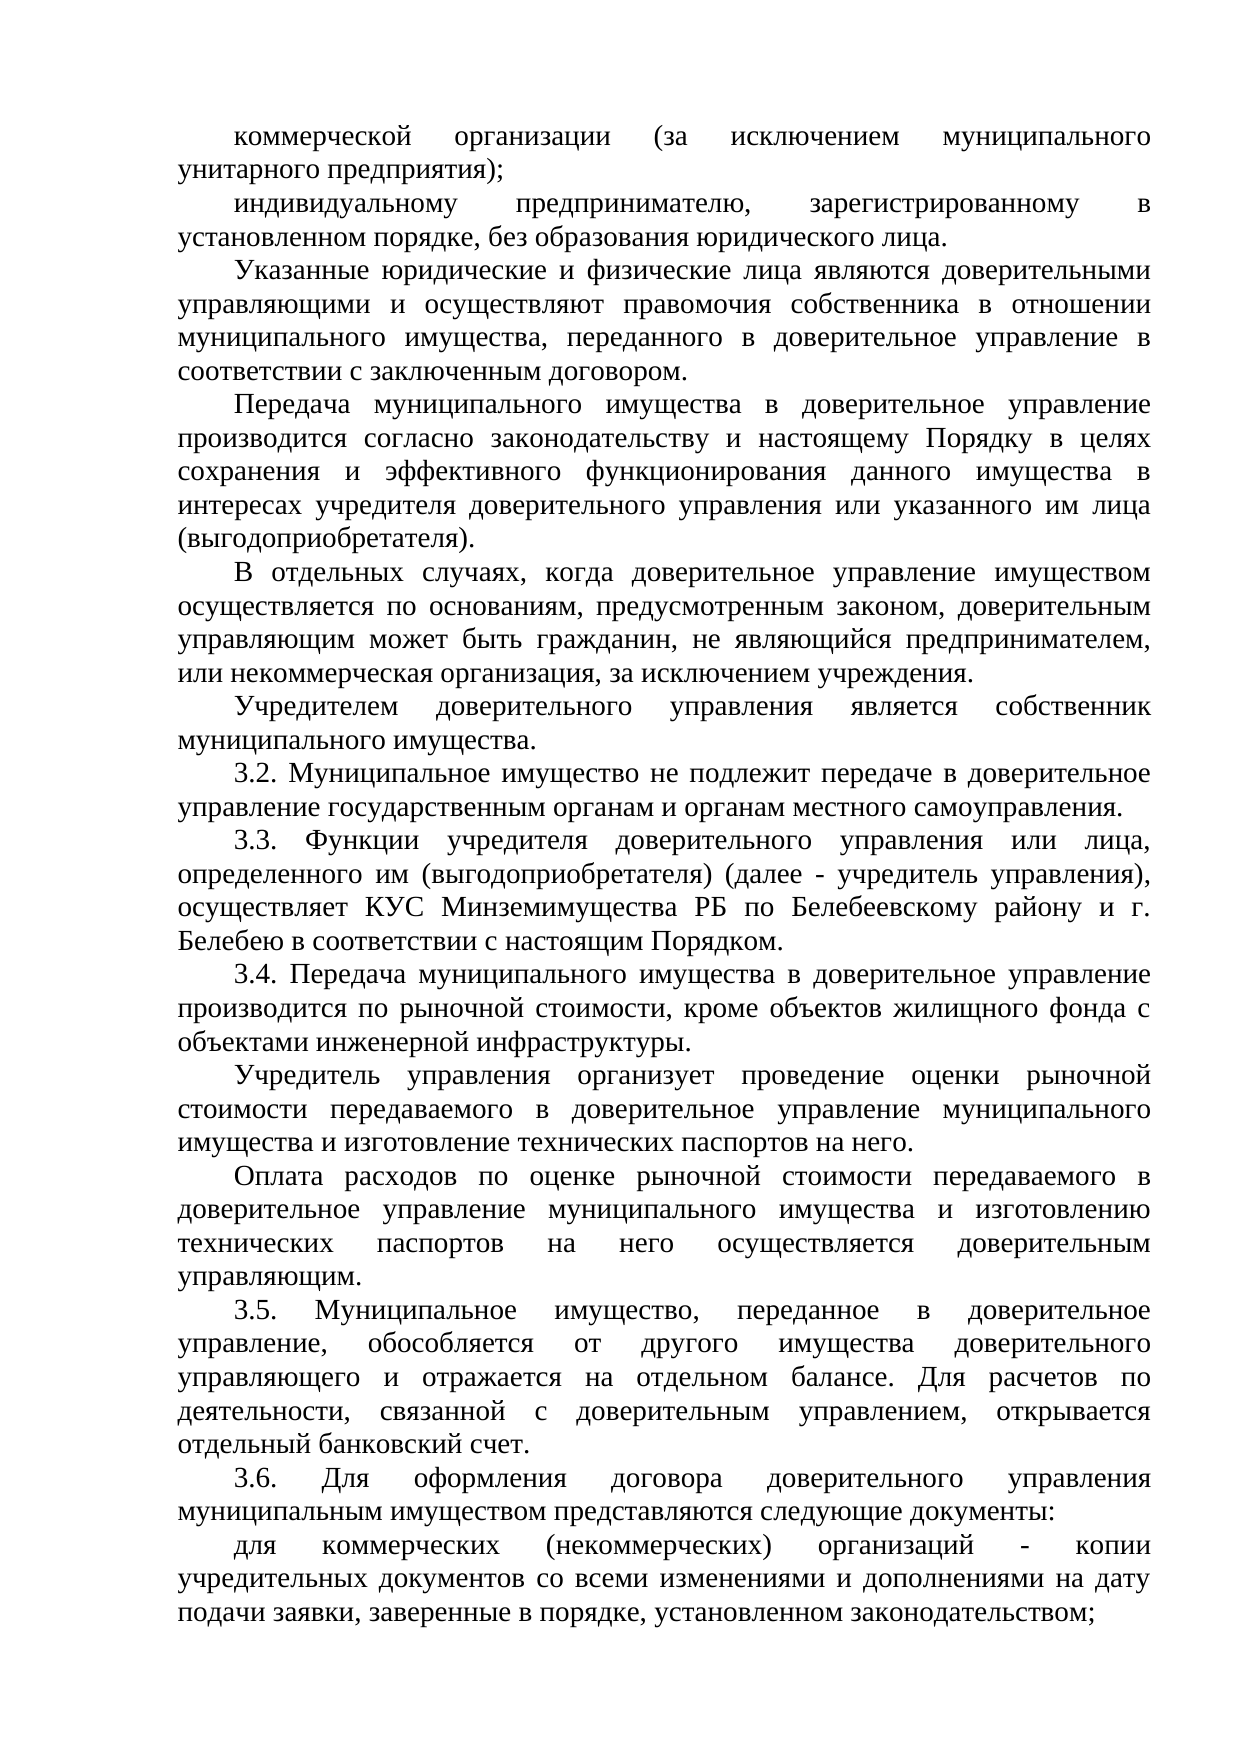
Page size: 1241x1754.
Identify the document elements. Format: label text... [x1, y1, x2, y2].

text Учредителем доверительного управления является собственник муниципального имущества. [177, 688, 1152, 755]
text 3.5. Муниципальное имущество, переданное в доверительное управление, обособляется от другого имущества доверительного управляющего и отражается на отдельном балансе. Для расчетов по деятельности, связанной с доверительным управлением, открывается отдельный банковский счет. [177, 1292, 1152, 1460]
text для коммерческих (некоммерческих) организаций - копии учредительных документов со всеми изменениями и дополнениями на дату подачи заявки, заверенные в порядке, установленном законодательством; [177, 1527, 1152, 1627]
text 3.2. Муниципальное имущество не подлежит передаче в доверительное управление государственным органам и органам местного самоуправления. [177, 755, 1152, 822]
text индивидуальному предпринимателю, зарегистрированному в установленном порядке, без образования юридического лица. [177, 185, 1152, 252]
text Учредитель управления организует проведение оценки рыночной стоимости передаваемого в доверительное управление муниципального имущества и изготовление технических паспортов на него. [177, 1057, 1152, 1158]
text 3.3. Функции учредителя доверительного управления или лица, определенного им (выгодоприобретателя) (далее - учредитель управления), осуществляет КУС Минземимущества РБ по Белебеевскому району и г. Белебею в соответствии с настоящим Порядком. [177, 822, 1152, 957]
text коммерческой организации (за исключением муниципального унитарного предприятия); [177, 118, 1152, 185]
text 3.6. Для оформления договора доверительного управления муниципальным имуществом представляются следующие документы: [177, 1460, 1152, 1527]
text Оплата расходов по оценке рыночной стоимости передаваемого в доверительное управление муниципального имущества и изготовлению технических паспортов на него осуществляется доверительным управляющим. [177, 1158, 1152, 1292]
text 3.4. Передача муниципального имущества в доверительное управление производится по рыночной стоимости, кроме объектов жилищного фонда с объектами инженерной инфраструктуры. [177, 957, 1152, 1057]
text Передача муниципального имущества в доверительное управление производится согласно законодательству и настоящему Порядку в целях сохранения и эффективного функционирования данного имущества в интересах учредителя доверительного управления или указанного им лица (выгодоприобретателя). [177, 386, 1152, 554]
text Указанные юридические и физические лица являются доверительными управляющими и осуществляют правомочия собственника в отношении муниципального имущества, переданного в доверительное управление в соответствии с заключенным договором. [177, 252, 1152, 386]
text В отдельных случаях, когда доверительное управление имуществом осуществляется по основаниям, предусмотренным законом, доверительным управляющим может быть гражданин, не являющийся предпринимателем, или некоммерческая организация, за исключением учреждения. [177, 554, 1152, 688]
